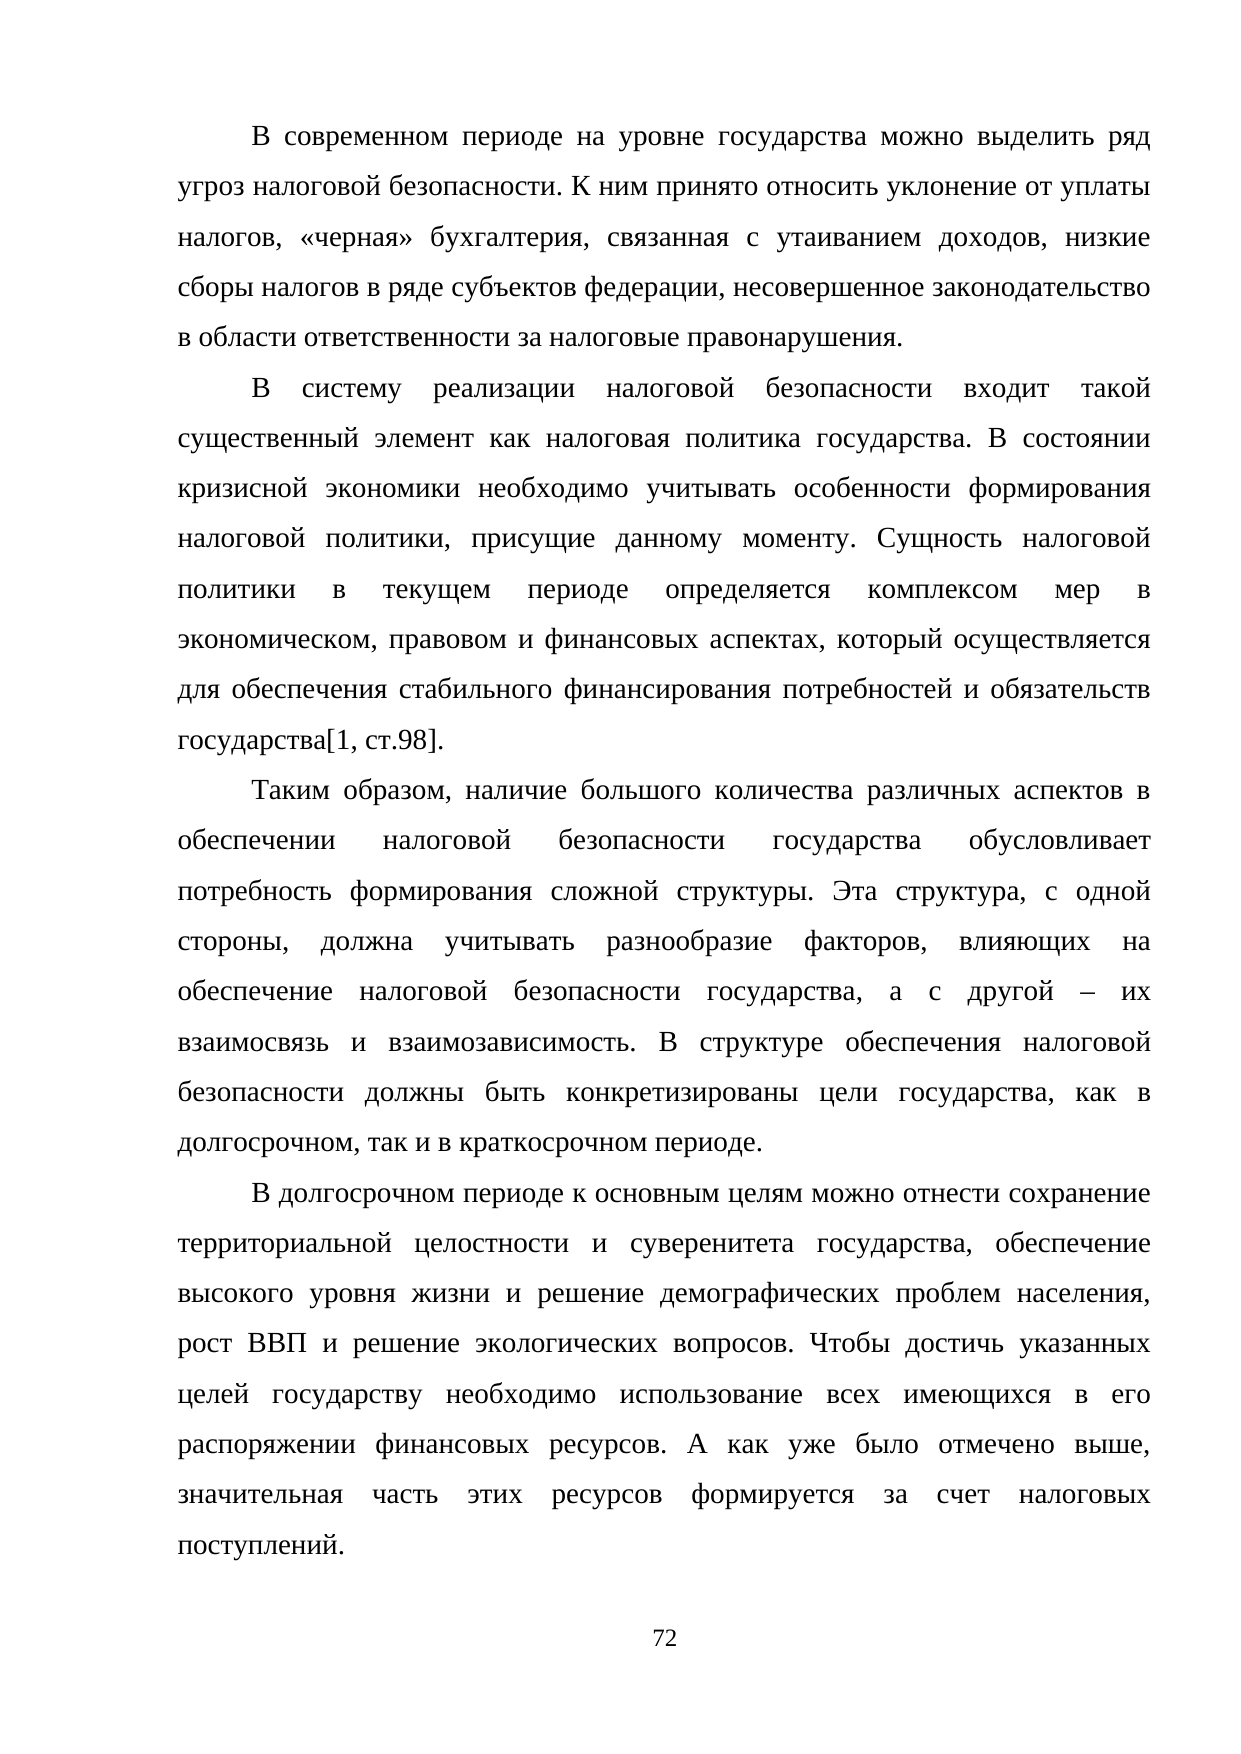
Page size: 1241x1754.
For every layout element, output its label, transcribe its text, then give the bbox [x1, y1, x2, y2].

text В систему реализации налоговой безопасности входит такой существенный элемент как налоговая политика государства. В состоянии кризисной экономики необходимо учитывать особенности формирования налоговой политики, присущие данному моменту. Сущность налоговой политики в текущем периоде определяется комплексом мер в экономическом, правовом и финансовых аспектах, который осуществляется для обеспечения стабильного финансирования потребностей и обязательств государства[1, ст.98]. [177, 370, 1152, 755]
text В долгосрочном периоде к основным целям можно отнести сохранение территориальной целостности и суверенитета государства, обеспечение высокого уровня жизни и решение демографических проблем населения, рост ВВП и решение экологических вопросов. Чтобы достичь указанных целей государству необходимо использование всех имеющихся в его распоряжении финансовых ресурсов. А как уже было отмечено выше, значительная часть этих ресурсов формируется за счет налоговых поступлений. [177, 1175, 1152, 1560]
text Таким образом, наличие большого количества различных аспектов в обеспечении налоговой безопасности государства обусловливает потребность формирования сложной структуры. Эта структура, с одной стороны, должна учитывать разнообразие факторов, влияющих на обеспечение налоговой безопасности государства, а с другой – их взаимосвязь и взаимозависимость. В структуре обеспечения налоговой безопасности должны быть конкретизированы цели государства, как в долгосрочном, так и в краткосрочном периоде. [177, 772, 1152, 1158]
text В современном периоде на уровне государства можно выделить ряд угроз налоговой безопасности. К ним принято относить уклонение от уплаты налогов, «черная» бухгалтерия, связанная с утаиванием доходов, низкие сборы налогов в ряде субъектов федерации, несовершенное законодательство в области ответственности за налоговые правонарушения. [177, 118, 1152, 353]
